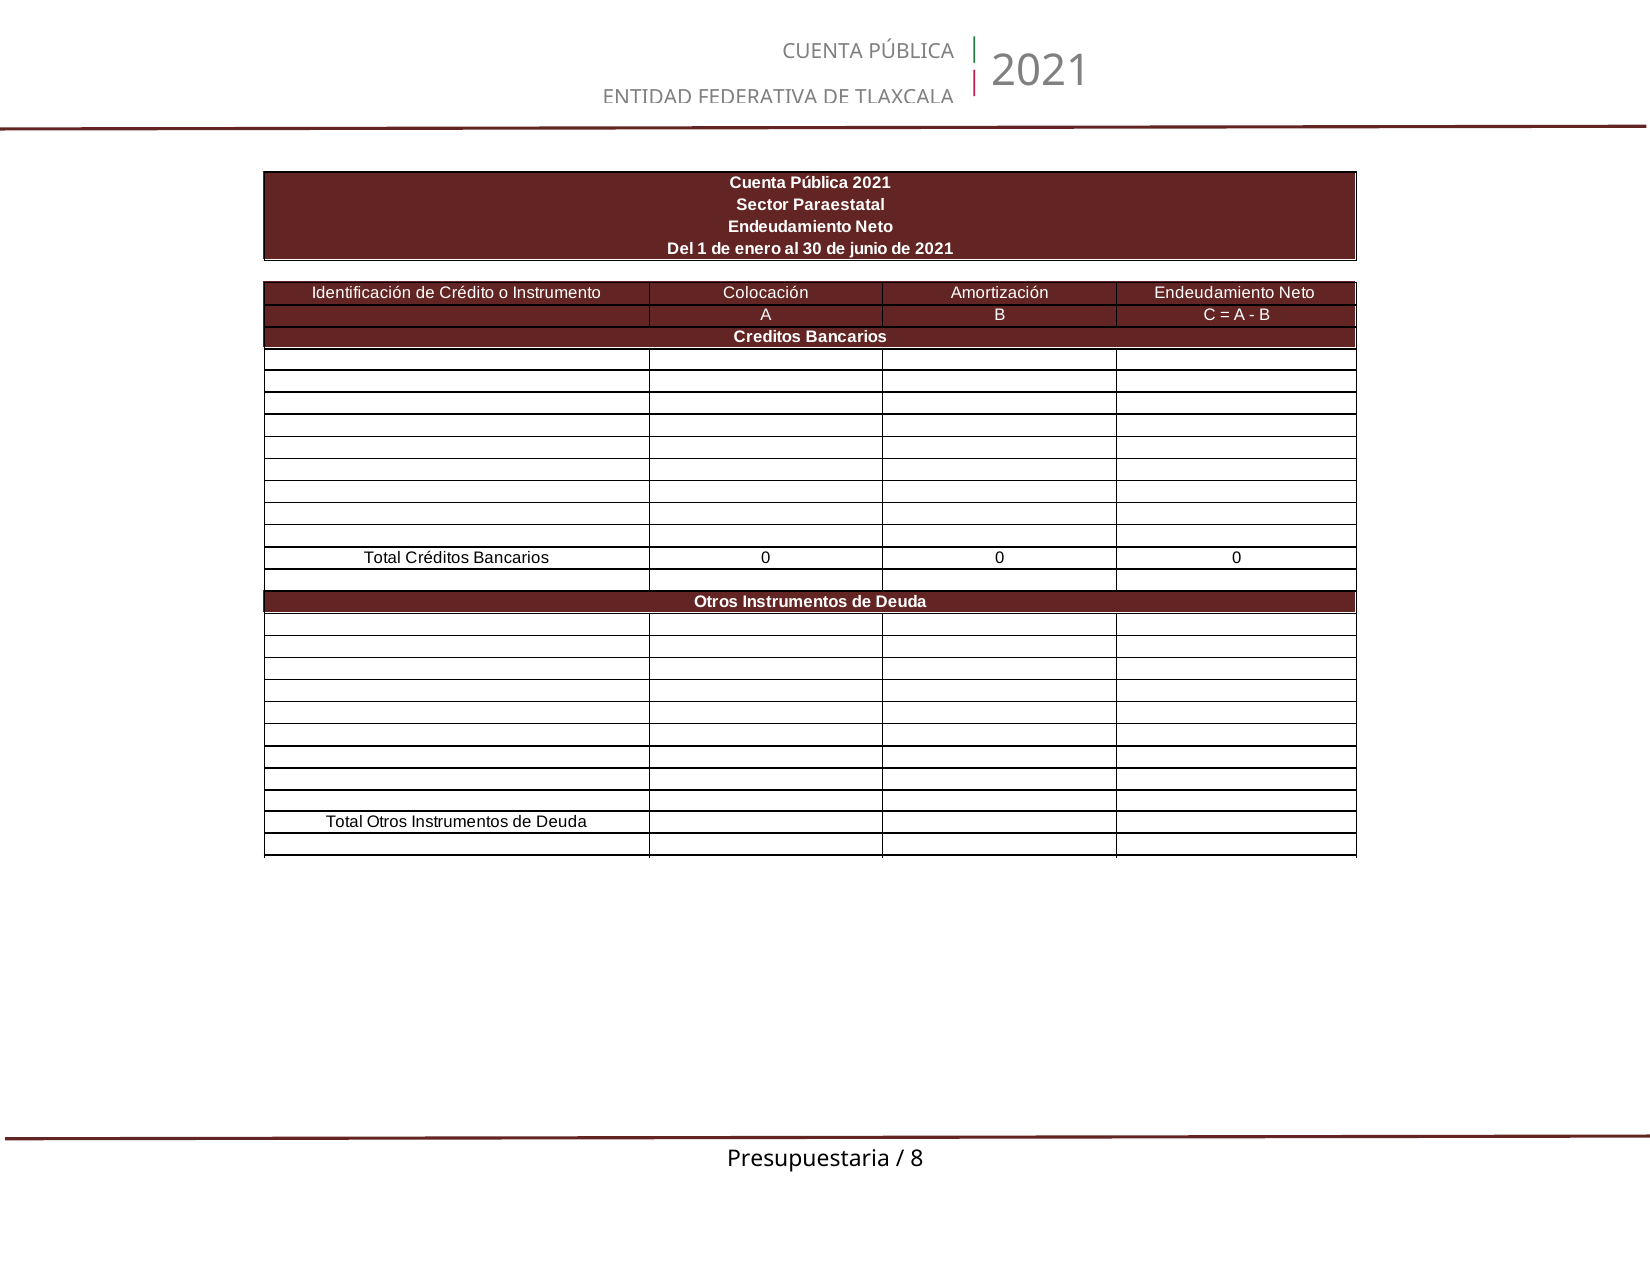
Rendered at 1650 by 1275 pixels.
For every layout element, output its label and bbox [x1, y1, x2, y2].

picture [968, 28, 985, 99]
